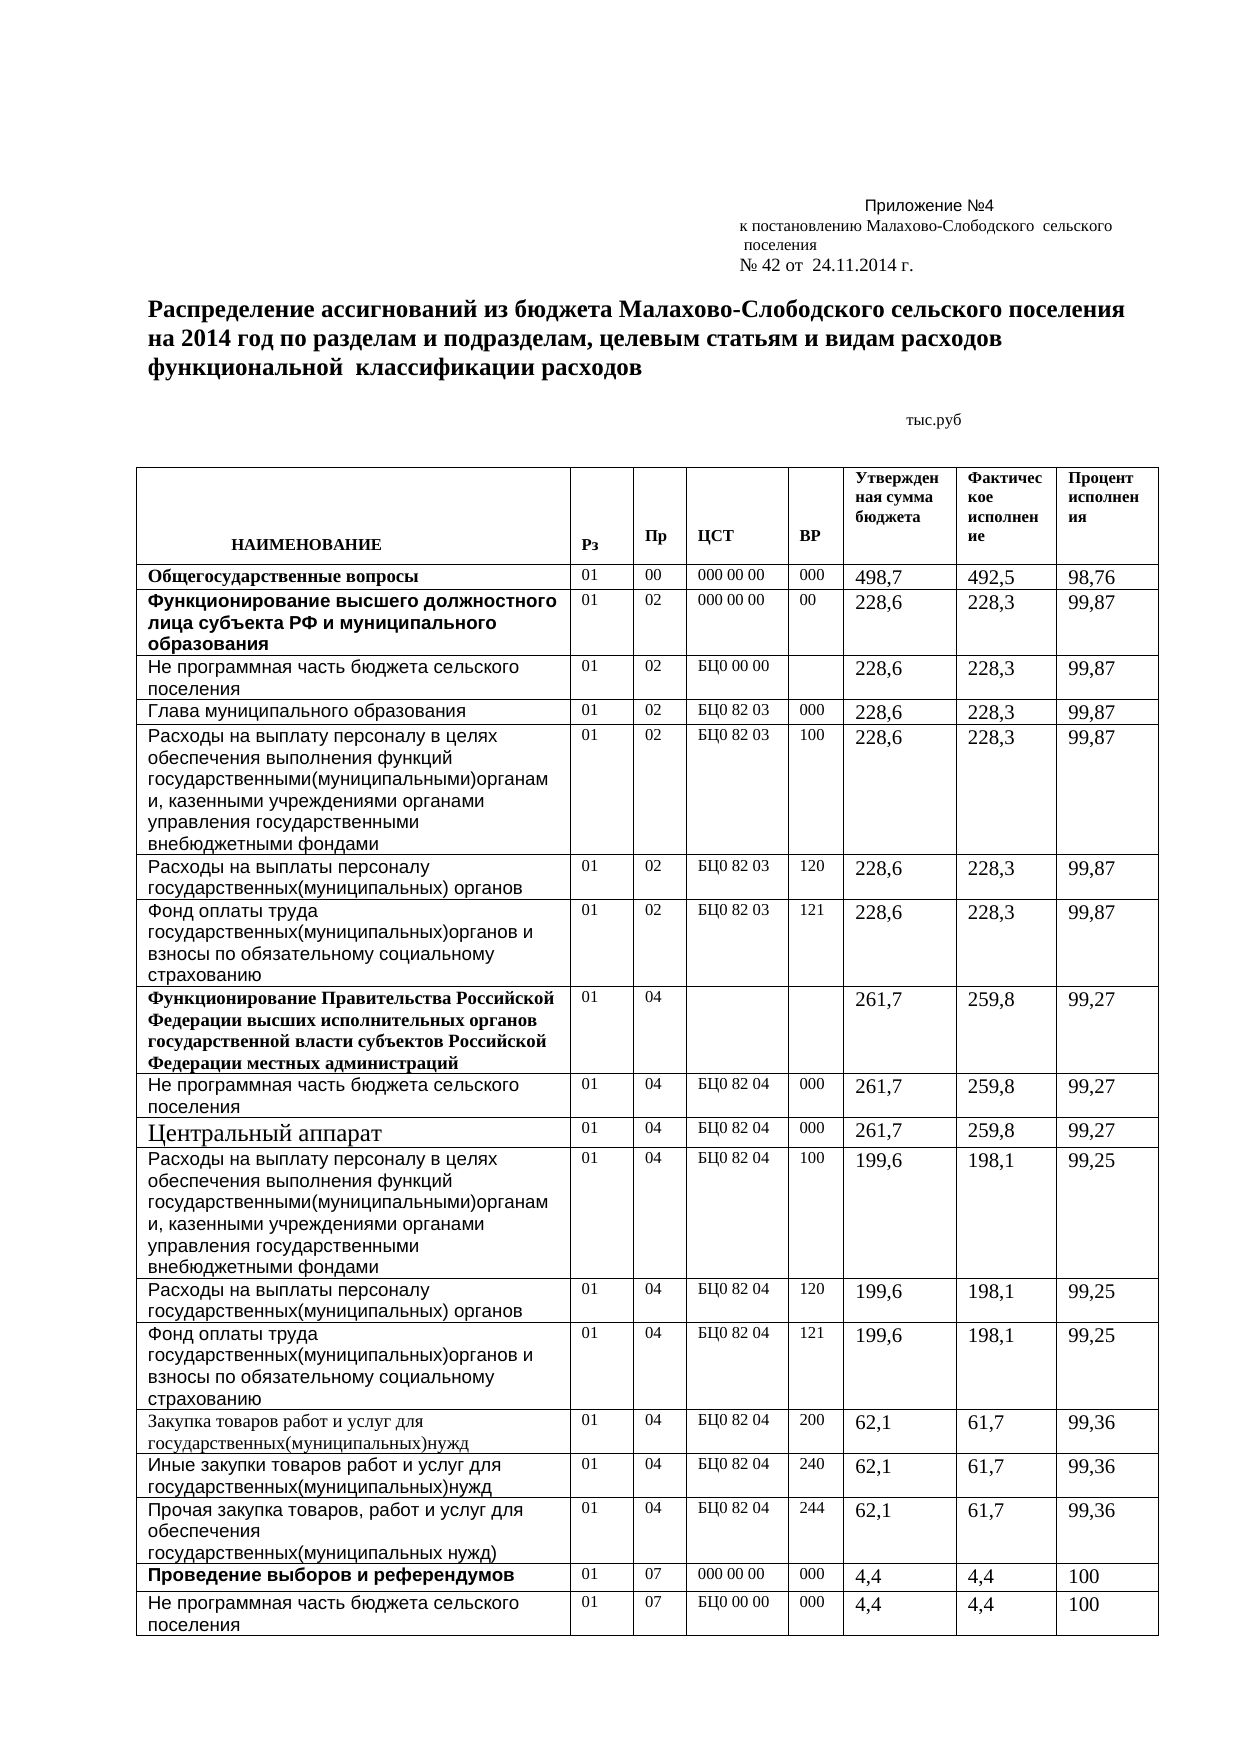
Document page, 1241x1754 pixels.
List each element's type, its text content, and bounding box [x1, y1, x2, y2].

table_cell Проведение выборов и референдумов [137, 1564, 570, 1591]
table_cell 99,87 [1057, 700, 1158, 724]
table_cell 61,7 [957, 1498, 1056, 1563]
table_cell 01 [571, 1118, 633, 1147]
table_header Рз [571, 468, 633, 564]
table_cell 228,6 [844, 855, 956, 898]
table_cell Фонд оплаты труда государственных(муниципальных)органов и взносы по обязательному социальному страхованию [137, 1323, 570, 1409]
text тыс.руб [148, 409, 1152, 429]
table_cell 01 [571, 565, 633, 589]
table_cell 261,7 [844, 1118, 956, 1147]
table_cell 000 [789, 1564, 843, 1591]
table_cell 01 [571, 1564, 633, 1591]
table_cell 121 [789, 1323, 843, 1409]
table_cell 100 [789, 725, 843, 854]
table_cell 98,76 [1057, 565, 1158, 589]
table_header Процент исполнения [1057, 468, 1158, 564]
table_cell БЦ0 82 04 [687, 1148, 788, 1277]
table_cell 199,6 [844, 1279, 956, 1322]
table_cell 01 [571, 987, 633, 1073]
table_cell 04 [634, 1454, 686, 1497]
table_cell 200 [789, 1410, 843, 1453]
table_cell 62,1 [844, 1410, 956, 1453]
table_cell БЦ0 82 04 [687, 1074, 788, 1117]
table_cell 228,6 [844, 725, 956, 854]
table_cell 498,7 [844, 565, 956, 589]
table_cell 00 [634, 565, 686, 589]
table_cell БЦ0 82 03 [687, 900, 788, 986]
table_cell 02 [634, 900, 686, 986]
table_header НАИМЕНОВАНИЕ [137, 468, 570, 564]
table_header Утвержденная сумма бюджета [844, 468, 956, 564]
table_cell 259,8 [957, 1118, 1056, 1147]
table_cell 000 00 00 [687, 590, 788, 655]
table_cell 259,8 [957, 987, 1056, 1073]
table_cell БЦ0 82 04 [687, 1454, 788, 1497]
table_cell Расходы на выплату персоналу в целях обеспечения выполнения функций государственными(муниципальными)органами, казенными учреждениями органами управления государственными внебюджетными фондами [137, 725, 570, 854]
table_cell БЦ0 82 04 [687, 1323, 788, 1409]
table_cell Общегосударственные вопросы [137, 565, 570, 589]
table_cell 228,3 [957, 725, 1056, 854]
table_cell 99,87 [1057, 656, 1158, 699]
table_cell 04 [634, 1410, 686, 1453]
text Приложение №4 [148, 196, 1152, 215]
table_cell Глава муниципального образования [137, 700, 570, 724]
table_cell 198,1 [957, 1148, 1056, 1277]
table_cell 99,36 [1057, 1454, 1158, 1497]
table_cell 121 [789, 900, 843, 986]
table_cell Расходы на выплату персоналу в целях обеспечения выполнения функций государственными(муниципальными)органами, казенными учреждениями органами управления государственными внебюджетными фондами [137, 1148, 570, 1277]
table_cell БЦ0 82 03 [687, 700, 788, 724]
table_cell 240 [789, 1454, 843, 1497]
table_cell 01 [571, 1148, 633, 1277]
table_cell 228,6 [844, 656, 956, 699]
table_cell Центральный аппарат [137, 1118, 570, 1147]
table_cell 62,1 [844, 1498, 956, 1563]
table_cell 02 [634, 725, 686, 854]
table_cell 99,27 [1057, 1074, 1158, 1117]
table_cell 261,7 [844, 1074, 956, 1117]
table_cell 000 [789, 700, 843, 724]
table_cell 01 [571, 1323, 633, 1409]
table_cell 100 [789, 1148, 843, 1277]
table_cell 4,4 [957, 1592, 1056, 1635]
table_cell 99,36 [1057, 1498, 1158, 1563]
table_cell 99,87 [1057, 900, 1158, 986]
table_cell 01 [571, 700, 633, 724]
table_cell 000 [789, 1118, 843, 1147]
table_cell 04 [634, 1148, 686, 1277]
table_cell 228,3 [957, 900, 1056, 986]
table_cell [789, 987, 843, 1073]
table_cell 261,7 [844, 987, 956, 1073]
table_cell 00 [789, 590, 843, 655]
table_cell Не программная часть бюджета сельского поселения [137, 1074, 570, 1117]
table_cell БЦ0 82 04 [687, 1118, 788, 1147]
table_cell 01 [571, 1279, 633, 1322]
table_cell 99,25 [1057, 1323, 1158, 1409]
table_cell 99,36 [1057, 1410, 1158, 1453]
table_cell Расходы на выплаты персоналу государственных(муниципальных) органов [137, 855, 570, 898]
table_cell 492,5 [957, 565, 1056, 589]
table_cell 100 [1057, 1564, 1158, 1591]
table_cell 01 [571, 656, 633, 699]
table_cell 02 [634, 590, 686, 655]
table_cell Закупка товаров работ и услуг для государственных(муниципальных)нужд [137, 1410, 570, 1453]
table_cell 000 00 00 [687, 565, 788, 589]
table_cell 01 [571, 1592, 633, 1635]
table_cell 4,4 [957, 1564, 1056, 1591]
table_cell 244 [789, 1498, 843, 1563]
table_header ВР [789, 468, 843, 564]
table_cell БЦ0 00 00 [687, 1592, 788, 1635]
table_cell Не программная часть бюджета сельского поселения [137, 656, 570, 699]
table_cell 99,25 [1057, 1148, 1158, 1277]
table_cell 61,7 [957, 1410, 1056, 1453]
table_cell БЦ0 82 04 [687, 1410, 788, 1453]
table_cell 04 [634, 1118, 686, 1147]
table_cell БЦ0 82 03 [687, 855, 788, 898]
table_cell 04 [634, 1323, 686, 1409]
table_cell 198,1 [957, 1323, 1056, 1409]
text поселения [148, 234, 1152, 254]
table_cell 228,6 [844, 700, 956, 724]
table_cell 04 [634, 1279, 686, 1322]
table_cell 000 00 00 [687, 1564, 788, 1591]
table_cell 01 [571, 1074, 633, 1117]
table_cell 01 [571, 1410, 633, 1453]
table_cell 99,87 [1057, 590, 1158, 655]
table_cell 99,27 [1057, 987, 1158, 1073]
text Распределение ассигнований из бюджета Малахово-Слободского сельского поселения на 2014 год по разделам и подразделам, целевым статьям и видам расходов функциональной классификации расходов [148, 294, 1152, 381]
table_cell 07 [634, 1564, 686, 1591]
table_header Пр [634, 468, 686, 564]
table_cell 99,27 [1057, 1118, 1158, 1147]
table_cell [687, 987, 788, 1073]
table_cell 01 [571, 725, 633, 854]
table_cell 228,3 [957, 855, 1056, 898]
table_cell 01 [571, 1498, 633, 1563]
table_cell 62,1 [844, 1454, 956, 1497]
text № 42 от 24.11.2014 г. [148, 254, 1152, 275]
table_cell Иные закупки товаров работ и услуг для государственных(муниципальных)нужд [137, 1454, 570, 1497]
table_cell Не программная часть бюджета сельского поселения [137, 1592, 570, 1635]
table_cell Функционирование высшего должностного лица субъекта РФ и муниципального образования [137, 590, 570, 655]
table_cell 000 [789, 565, 843, 589]
table_cell 04 [634, 987, 686, 1073]
table_cell БЦ0 82 04 [687, 1279, 788, 1322]
table_header ЦСТ [687, 468, 788, 564]
table_header Фактическое исполнение [957, 468, 1056, 564]
table_cell 259,8 [957, 1074, 1056, 1117]
table_cell 01 [571, 855, 633, 898]
table_cell 01 [571, 590, 633, 655]
table_cell 228,3 [957, 656, 1056, 699]
table_cell 07 [634, 1592, 686, 1635]
table_cell Расходы на выплаты персоналу государственных(муниципальных) органов [137, 1279, 570, 1322]
table_cell Фонд оплаты труда государственных(муниципальных)органов и взносы по обязательному социальному страхованию [137, 900, 570, 986]
table_cell Функционирование Правительства Российской Федерации высших исполнительных органов государственной власти субъектов Российской Федерации местных администраций [137, 987, 570, 1073]
table_cell 000 [789, 1592, 843, 1635]
table_cell 01 [571, 1454, 633, 1497]
table_cell 02 [634, 656, 686, 699]
table_cell 61,7 [957, 1454, 1056, 1497]
table_cell [789, 656, 843, 699]
table_cell БЦ0 00 00 [687, 656, 788, 699]
table_cell 04 [634, 1074, 686, 1117]
table_cell 4,4 [844, 1564, 956, 1591]
table_cell 99,25 [1057, 1279, 1158, 1322]
table_cell 228,3 [957, 590, 1056, 655]
table_cell 228,6 [844, 590, 956, 655]
table_cell 000 [789, 1074, 843, 1117]
table_cell БЦ0 82 04 [687, 1498, 788, 1563]
table_cell БЦ0 82 03 [687, 725, 788, 854]
table_cell 04 [634, 1498, 686, 1563]
table_cell 228,3 [957, 700, 1056, 724]
table_cell 198,1 [957, 1279, 1056, 1322]
table_cell 99,87 [1057, 855, 1158, 898]
table_cell 4,4 [844, 1592, 956, 1635]
table_cell 120 [789, 855, 843, 898]
table_cell 228,6 [844, 900, 956, 986]
table_cell 02 [634, 855, 686, 898]
table_cell 199,6 [844, 1148, 956, 1277]
table_cell Прочая закупка товаров, работ и услуг для обеспечения государственных(муниципальных нужд) [137, 1498, 570, 1563]
table_cell 99,87 [1057, 725, 1158, 854]
table_cell 120 [789, 1279, 843, 1322]
table_cell 100 [1057, 1592, 1158, 1635]
table_cell 02 [634, 700, 686, 724]
table_cell 199,6 [844, 1323, 956, 1409]
text к постановлению Малахово-Слободского сельского [148, 215, 1152, 234]
table_cell 01 [571, 900, 633, 986]
